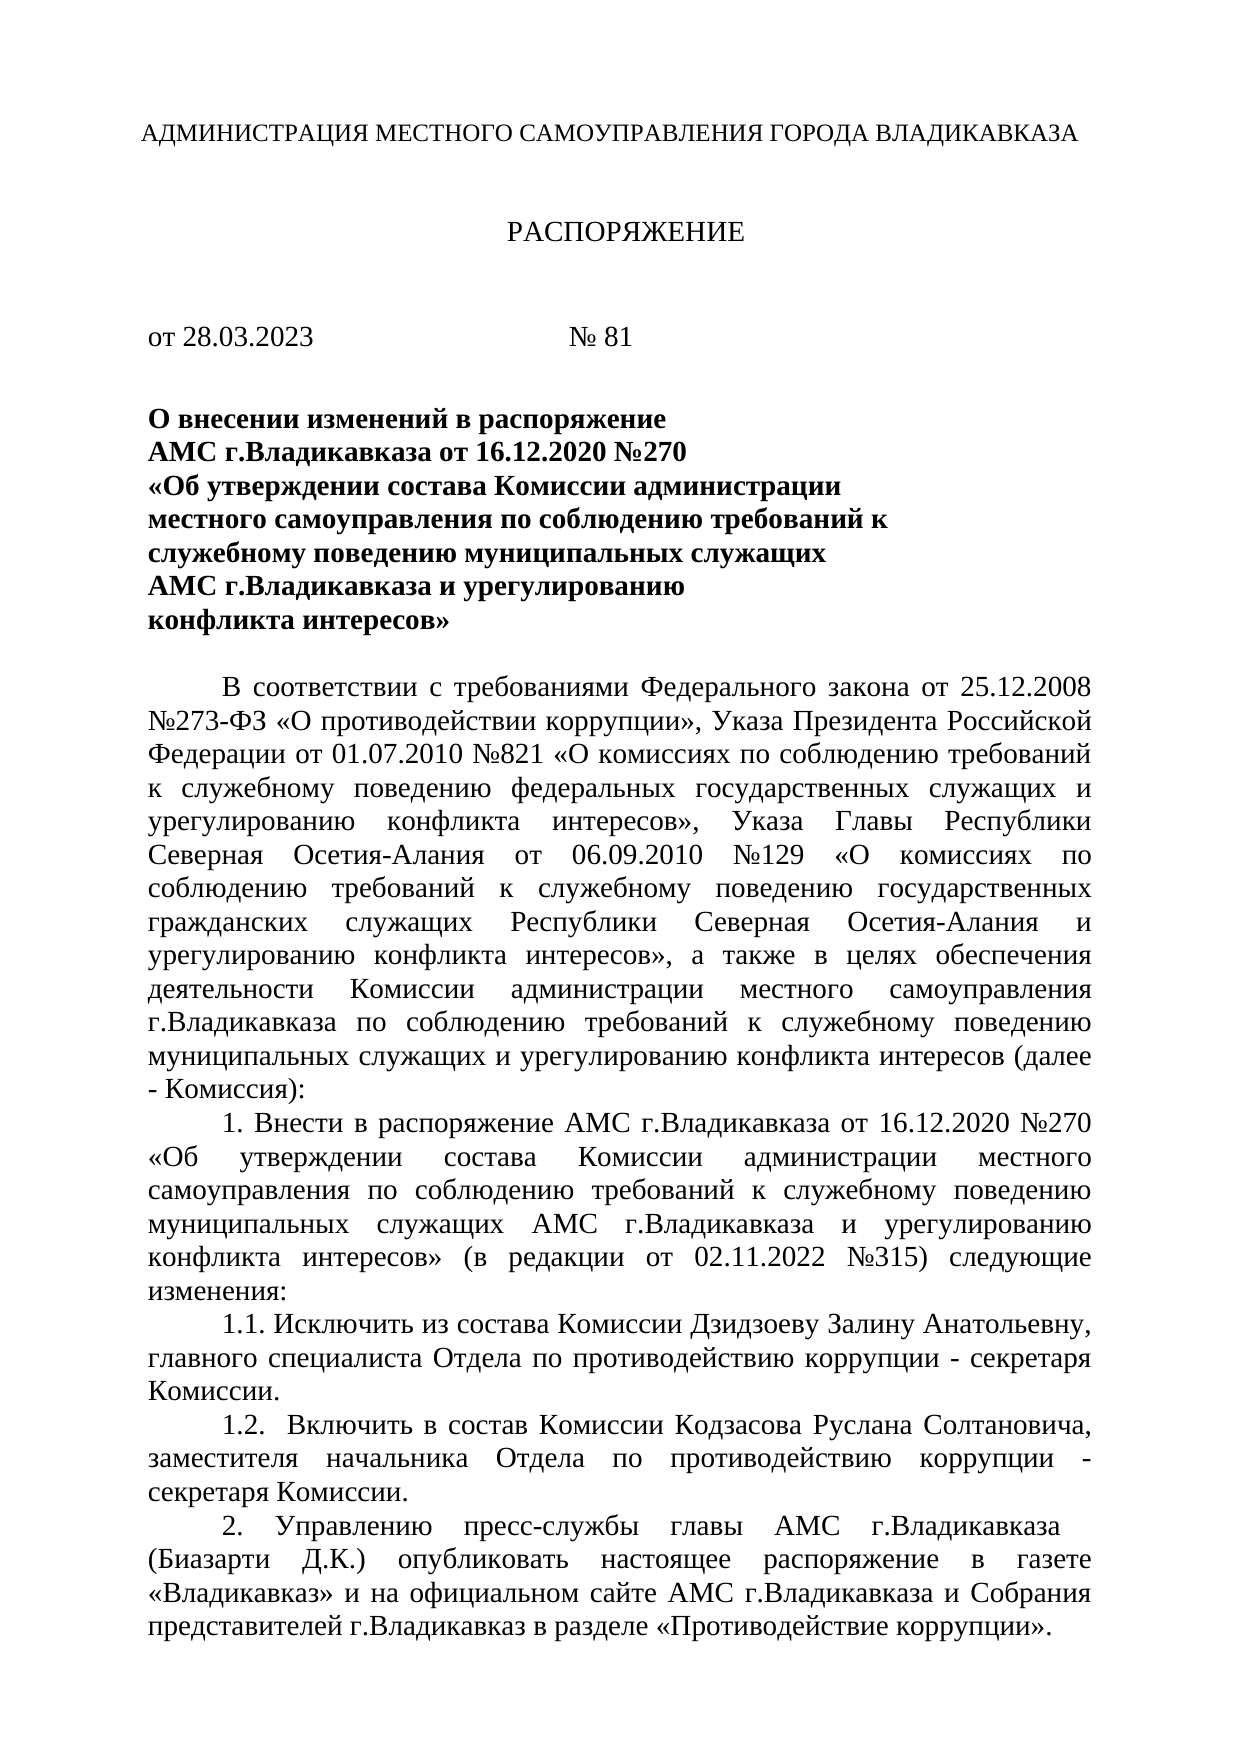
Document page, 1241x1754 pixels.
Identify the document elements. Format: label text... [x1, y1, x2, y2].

text О внесении изменений в распоряжение [148, 401, 1092, 434]
text 1.2. Включить в состав Комиссии Кодзасова Руслана Солтановича, заместителя начальника Отдела по противодействию коррупции - секретаря Комиссии. [148, 1407, 1092, 1508]
text 1.1. Исключить из состава Комиссии Дзидзоеву Залину Анатольевну, главного специалиста Отдела по противодействию коррупции - секретаря Комиссии. [148, 1306, 1092, 1407]
text «Об утверждении состава Комиссии администрации [148, 468, 1092, 501]
text служебному поведению муниципальных служащих [148, 535, 1092, 568]
text конфликта интересов» [148, 602, 1092, 636]
text АМС г.Владикавказа и урегулированию [148, 568, 1092, 602]
text 1. Внести в распоряжение АМС г.Владикавказа от 16.12.2020 №270 «Об утверждении состава Комиссии администрации местного самоуправления по соблюдению требований к служебному поведению муниципальных служащих АМС г.Владикавказа и урегулированию конфликта интересов» (в редакции от 02.11.2022 №315) следующие изменения: [148, 1105, 1092, 1306]
text от 28.03.2023 № 81 [148, 319, 1092, 353]
title АДМИНИСТРАЦИЯ МЕСТНОГО САМОУПРАВЛЕНИЯ ГОРОДА ВЛАДИКАВКАЗА [110, 118, 1104, 147]
text 2. Управлению пресс-службы главы АМС г.Владикавказа (Биазарти Д.К.) опубликовать настоящее распоряжение в газете «Владикавказ» и на официальном сайте АМС г.Владикавказа и Собрания представителей г.Владикавказ в разделе «Противодействие коррупции». [148, 1508, 1092, 1642]
text АМС г.Владикавказа от 16.12.2020 №270 [148, 434, 1092, 468]
text местного самоуправления по соблюдению требований к [148, 501, 1092, 535]
text В соответствии с требованиями Федерального закона от 25.12.2008 №273-ФЗ «О противодействии коррупции», Указа Президента Российской Федерации от 01.07.2010 №821 «О комиссиях по соблюдению требований к служебному поведению федеральных государственных служащих и урегулированию конфликта интересов», Указа Главы Республики Северная Осетия-Алания от 06.09.2010 №129 «О комиссиях по соблюдению требований к служебному поведению государственных гражданских служащих Республики Северная Осетия-Алания и урегулированию конфликта интересов», а также в целях обеспечения деятельности Комиссии администрации местного самоуправления г.Владикавказа по соблюдению требований к служебному поведению муниципальных служащих и урегулированию конфликта интересов (далее - Комиссия): [148, 669, 1092, 1105]
title РАСПОРЯЖЕНИЕ [148, 214, 1104, 247]
